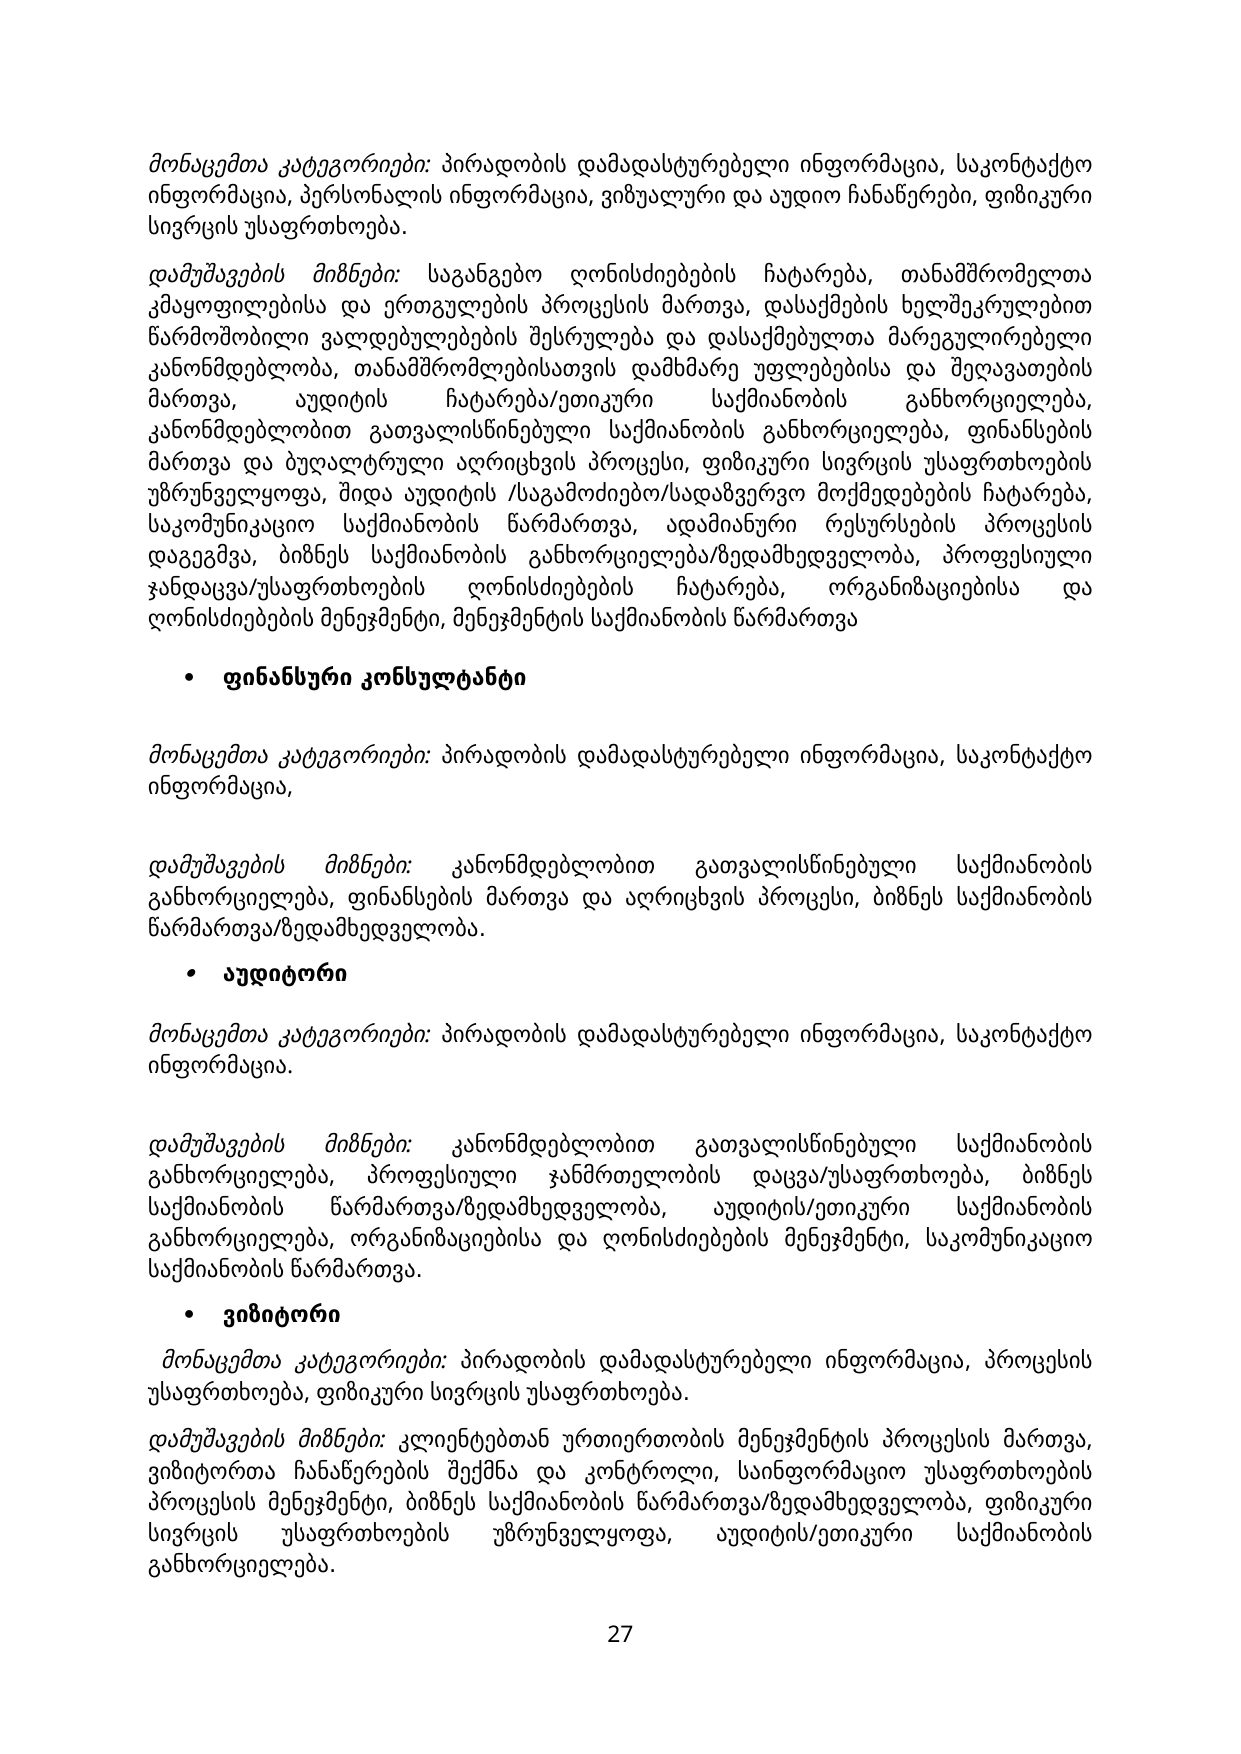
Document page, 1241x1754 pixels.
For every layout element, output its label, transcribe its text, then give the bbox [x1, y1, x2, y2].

list ფინანსური კონსულტანტი [185, 664, 1093, 691]
list ვიზიტორი [185, 1301, 1093, 1328]
text მონაცემთა კატეგორიები: პირადობის დამადასტურებელი ინფორმაცია, საკონტაქტო ინფორმაცია. [148, 1018, 1093, 1080]
text მონაცემთა კატეგორიები: პირადობის დამადასტურებელი ინფორმაცია, საკონტაქტო ინფორმაცია, [148, 739, 1093, 801]
text დამუშავების მიზნები: საგანგებო ღონისძიებების ჩატარება, თანამშრომელთა კმაყოფილებისა და ერთგულების პროცესის მართვა, დასაქმების ხელშეკრულებით წარმოშობილი ვალდებულებების შესრულება და დასაქმებულთა მარეგულირებელი კანონმდებლობა, თანამშრომლებისათვის დამხმარე უფლებებისა და შეღავათების მართვა, აუდიტის ჩატარება/ეთიკური საქმიანობის განხორციელება, კანონმდებლობით გათვალისწინებული საქმიანობის განხორციელება, ფინანსების მართვა და ბუღალტრული აღრიცხვის პროცესი, ფიზიკური სივრცის უსაფრთხოების უზრუნველყოფა, შიდა აუდიტის /საგამოძიებო/სადაზვერვო მოქმედებების ჩატარება, საკომუნიკაციო საქმიანობის წარმართვა, ადამიანური რესურსების პროცესის დაგეგმვა, ბიზნეს საქმიანობის განხორციელება/ზედამხედველობა, პროფესიული ჯანდაცვა/უსაფრთხოების ღონისძიებების ჩატარება, ორგანიზაციებისა და ღონისძიებების მენეჯმენტი, მენეჯმენტის საქმიანობის წარმართვა [148, 258, 1093, 633]
text მონაცემთა კატეგორიები: პირადობის დამადასტურებელი ინფორმაცია, პროცესის უსაფრთხოება, ფიზიკური სივრცის უსაფრთხოება. [148, 1344, 1093, 1407]
text დამუშავების მიზნები: კანონმდებლობით გათვალისწინებული საქმიანობის განხორციელება, პროფესიული ჯანმრთელობის დაცვა/უსაფრთხოება, ბიზნეს საქმიანობის წარმართვა/ზედამხედველობა, აუდიტის/ეთიკური საქმიანობის განხორციელება, ორგანიზაციებისა და ღონისძიებების მენეჯმენტი, საკომუნიკაციო საქმიანობის წარმართვა. [148, 1128, 1093, 1284]
text დამუშავების მიზნები: კანონმდებლობით გათვალისწინებული საქმიანობის განხორციელება, ფინანსების მართვა და აღრიცხვის პროცესი, ბიზნეს საქმიანობის წარმართვა/ზედამხედველობა. [148, 849, 1093, 943]
text დამუშავების მიზნები: კლიენტებთან ურთიერთობის მენეჯმენტის პროცესის მართვა, ვიზიტორთა ჩანაწერების შექმნა და კონტროლი, საინფორმაციო უსაფრთხოების პროცესის მენეჯმენტი, ბიზნეს საქმიანობის წარმართვა/ზედამხედველობა, ფიზიკური სივრცის უსაფრთხოების უზრუნველყოფა, აუდიტის/ეთიკური საქმიანობის განხორციელება. [148, 1423, 1093, 1580]
text მონაცემთა კატეგორიები: პირადობის დამადასტურებელი ინფორმაცია, საკონტაქტო ინფორმაცია, პერსონალის ინფორმაცია, ვიზუალური და აუდიო ჩანაწერები, ფიზიკური სივრცის უსაფრთხოება. [148, 148, 1093, 241]
list აუდიტორი [185, 960, 1093, 986]
